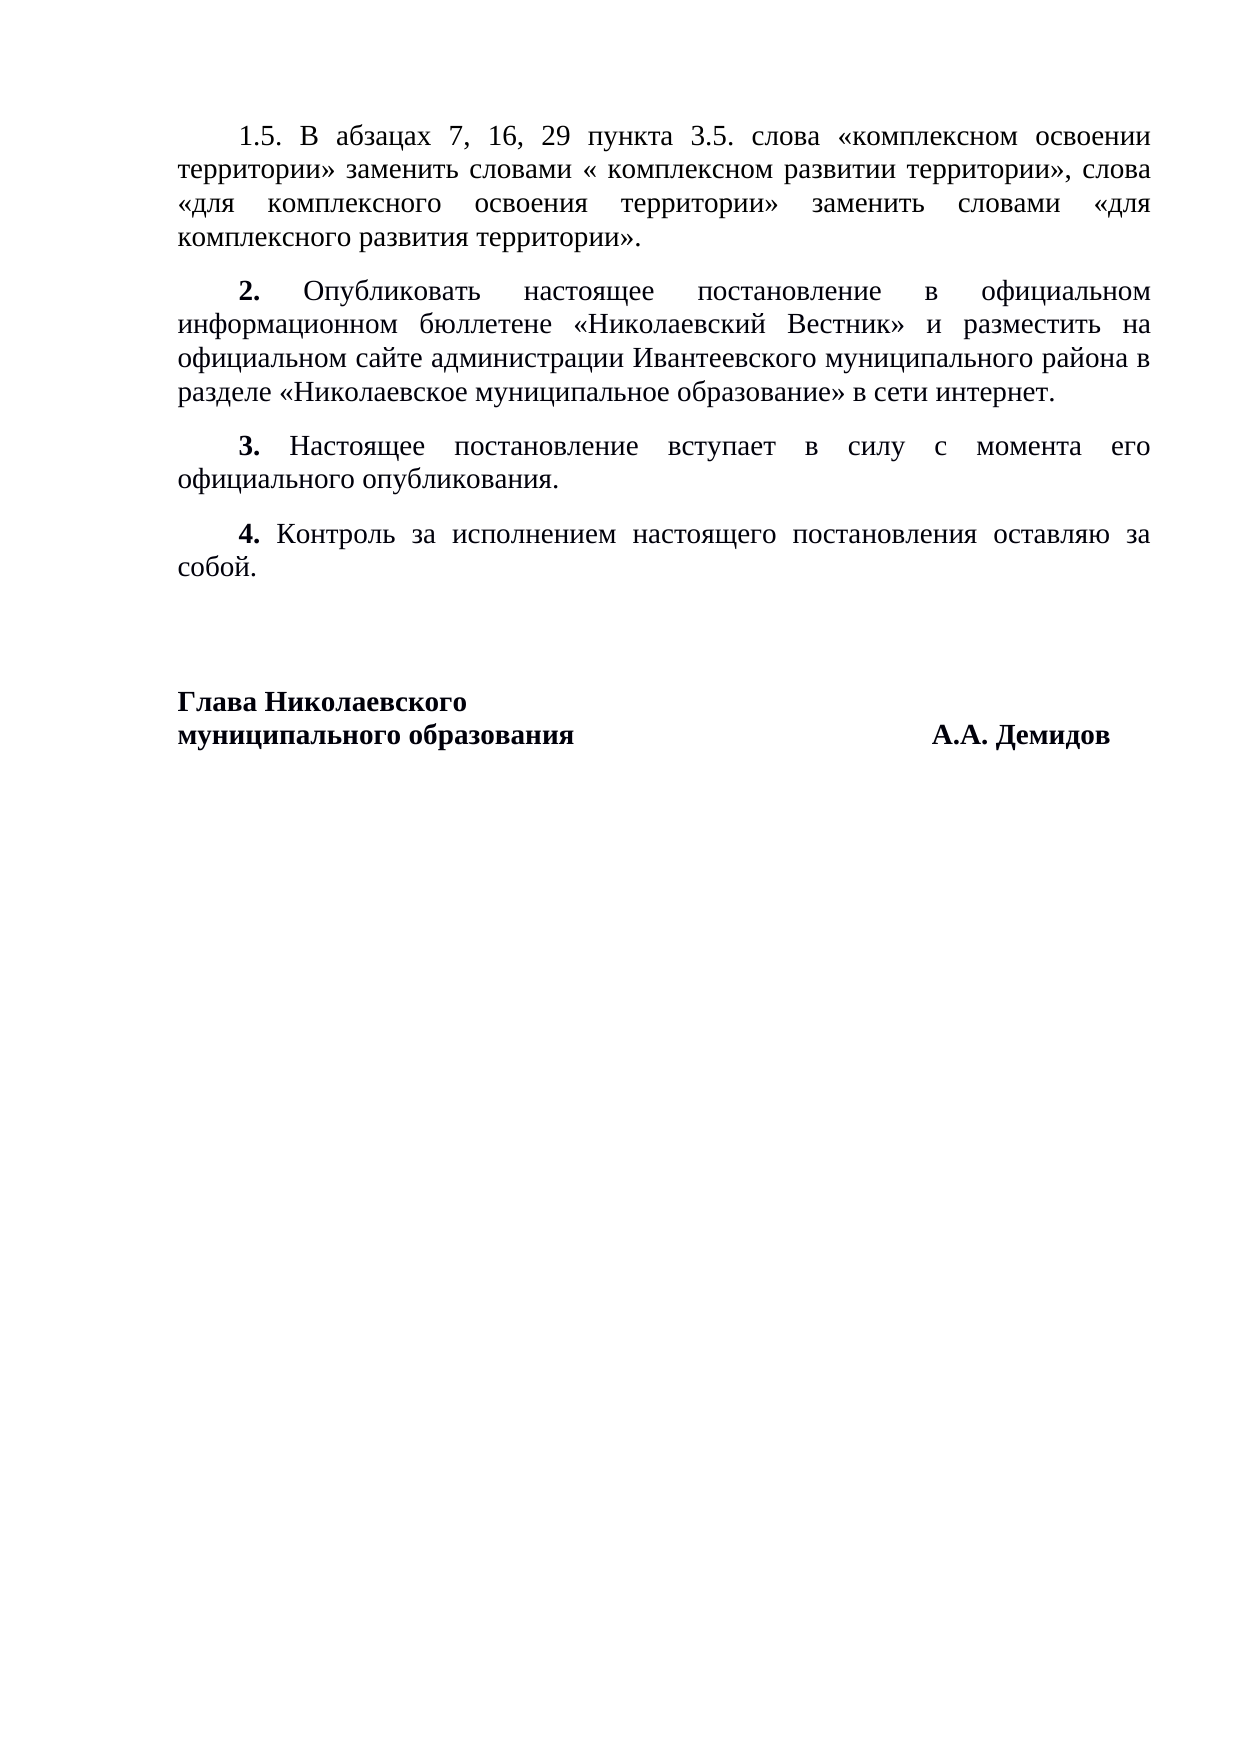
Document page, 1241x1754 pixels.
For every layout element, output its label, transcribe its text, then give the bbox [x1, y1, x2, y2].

text Глава Николаевского [177, 684, 1152, 717]
text 4. Контроль за исполнением настоящего постановления оставляю за собой. [177, 516, 1152, 583]
text 1.5. В абзацах 7, 16, 29 пункта 3.5. слова «комплексном освоении территории» заменить словами « комплексном развитии территории», слова «для комплексного освоения территории» заменить словами «для комплексного развития территории». [177, 118, 1152, 252]
text 2. Опубликовать настоящее постановление в официальном информационном бюллетене «Николаевский Вестник» и разместить на официальном сайте администрации Ивантеевского муниципального района в разделе «Николаевское муниципальное образование» в сети интернет. [177, 273, 1152, 407]
text 3. Настоящее постановление вступает в силу с момента его официального опубликования. [177, 428, 1152, 495]
text муниципального образования А.А. Демидов [177, 717, 1152, 751]
